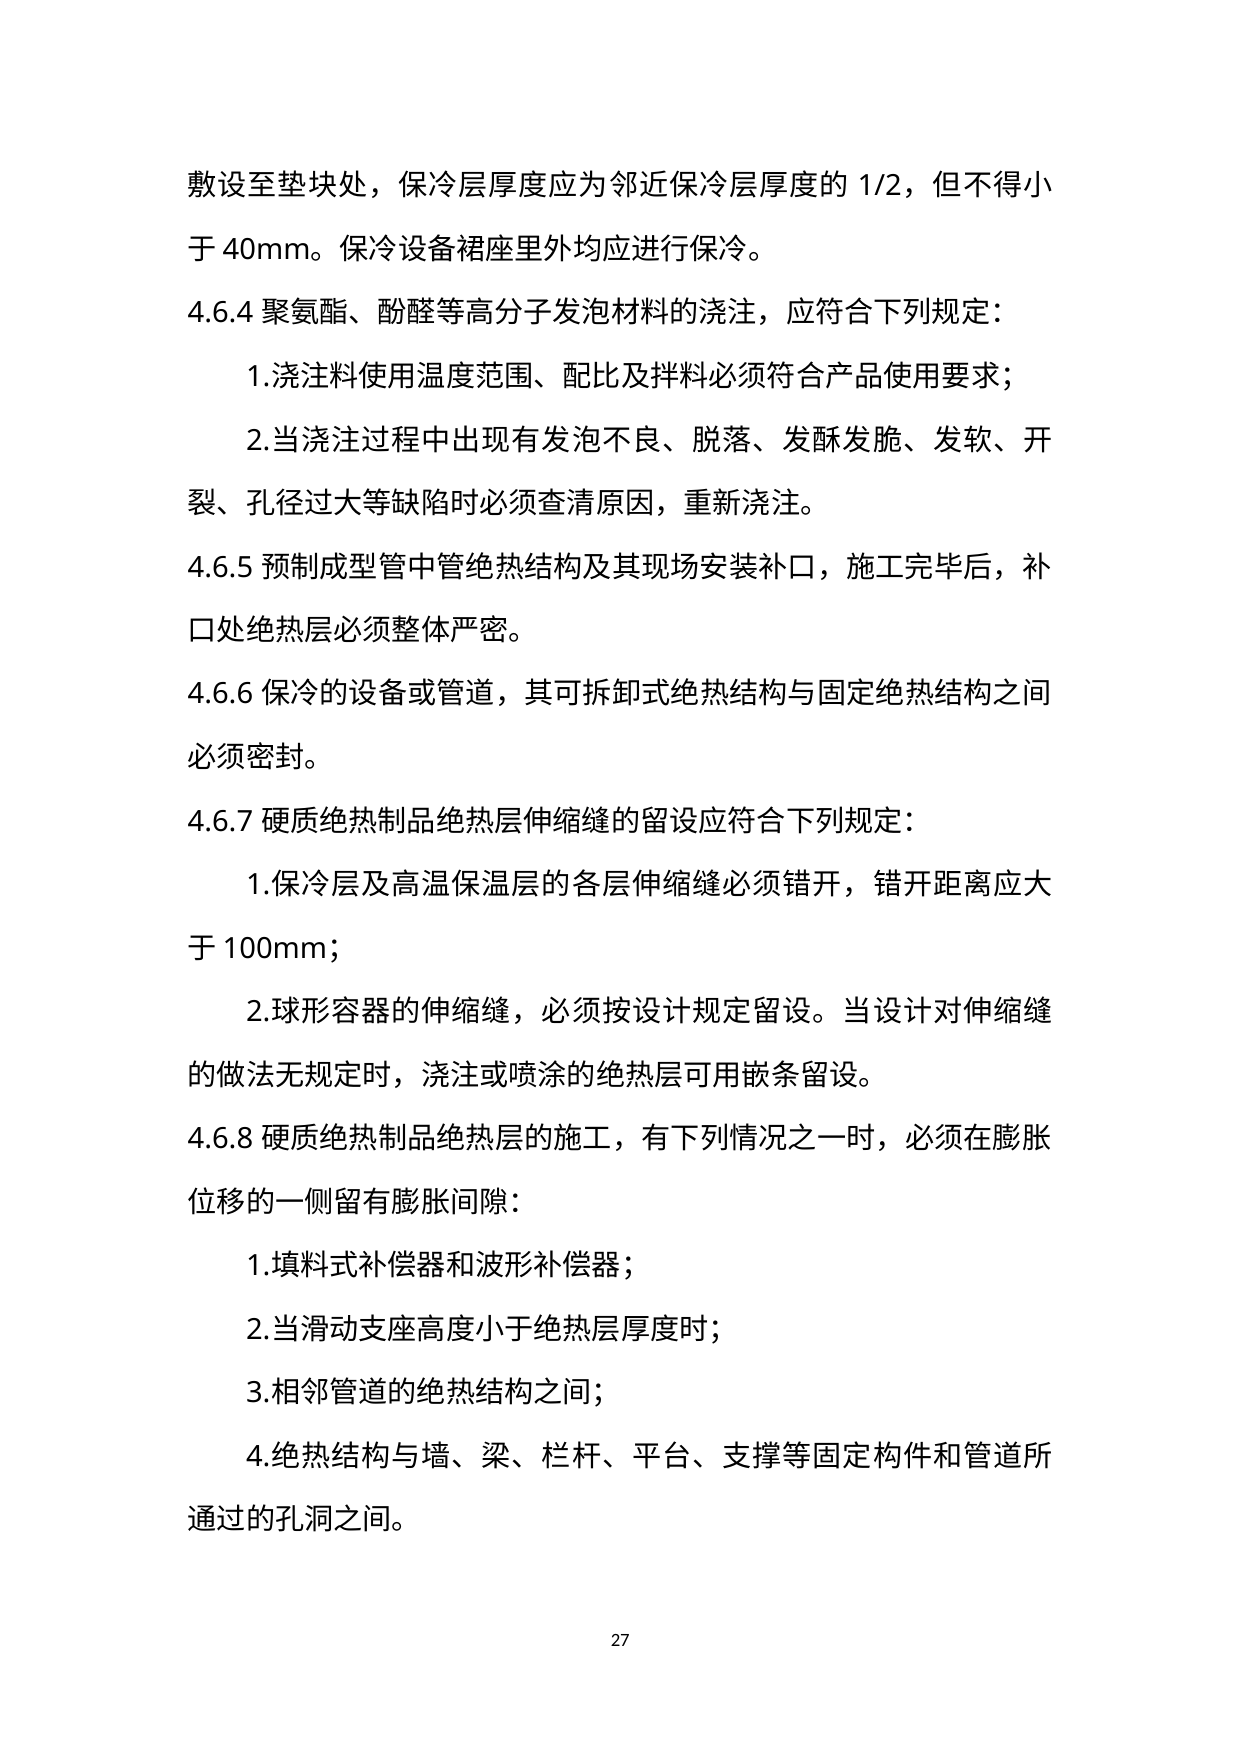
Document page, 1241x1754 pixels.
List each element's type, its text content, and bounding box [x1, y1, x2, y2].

list 填料式补偿器和波形补偿器； [187, 1242, 1053, 1284]
list 绝热结构与墙、梁、栏杆、平台、支撑等固定构件和管道所通过的孔洞之间。 [187, 1432, 1053, 1538]
list 浇注料使用温度范围、配比及拌料必须符合产品使用要求； [187, 353, 1053, 395]
list 相邻管道的绝热结构之间； [187, 1369, 1053, 1411]
subtitle 预制成型管中管绝热结构及其现场安装补口，施工完毕后，补口处绝热层必须整体严密。 [187, 543, 1053, 649]
list 球形容器的伸缩缝，必须按设计规定留设。当设计对伸缩缝的做法无规定时，浇注或喷涂的绝热层可用嵌条留设。 [187, 988, 1053, 1093]
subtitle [187, 162, 1053, 268]
list 当浇注过程中出现有发泡不良、脱落、发酥发脆、发软、开裂、孔径过大等缺陷时必须查清原因，重新浇注。 [187, 416, 1053, 522]
subtitle 聚氨酯、酚醛等高分子发泡材料的浇注，应符合下列规定： [187, 289, 1053, 331]
subtitle 保冷的设备或管道，其可拆卸式绝热结构与固定绝热结构之间必须密封。 [187, 670, 1053, 776]
subtitle 硬质绝热制品绝热层的施工，有下列情况之一时，必须在膨胀位移的一侧留有膨胀间隙： [187, 1115, 1053, 1221]
subtitle 硬质绝热制品绝热层伸缩缝的留设应符合下列规定： [187, 797, 1053, 839]
list 保冷层及高温保温层的各层伸缩缝必须错开，错开距离应大于100mm； [187, 861, 1053, 967]
list 当滑动支座高度小于绝热层厚度时； [187, 1305, 1053, 1348]
